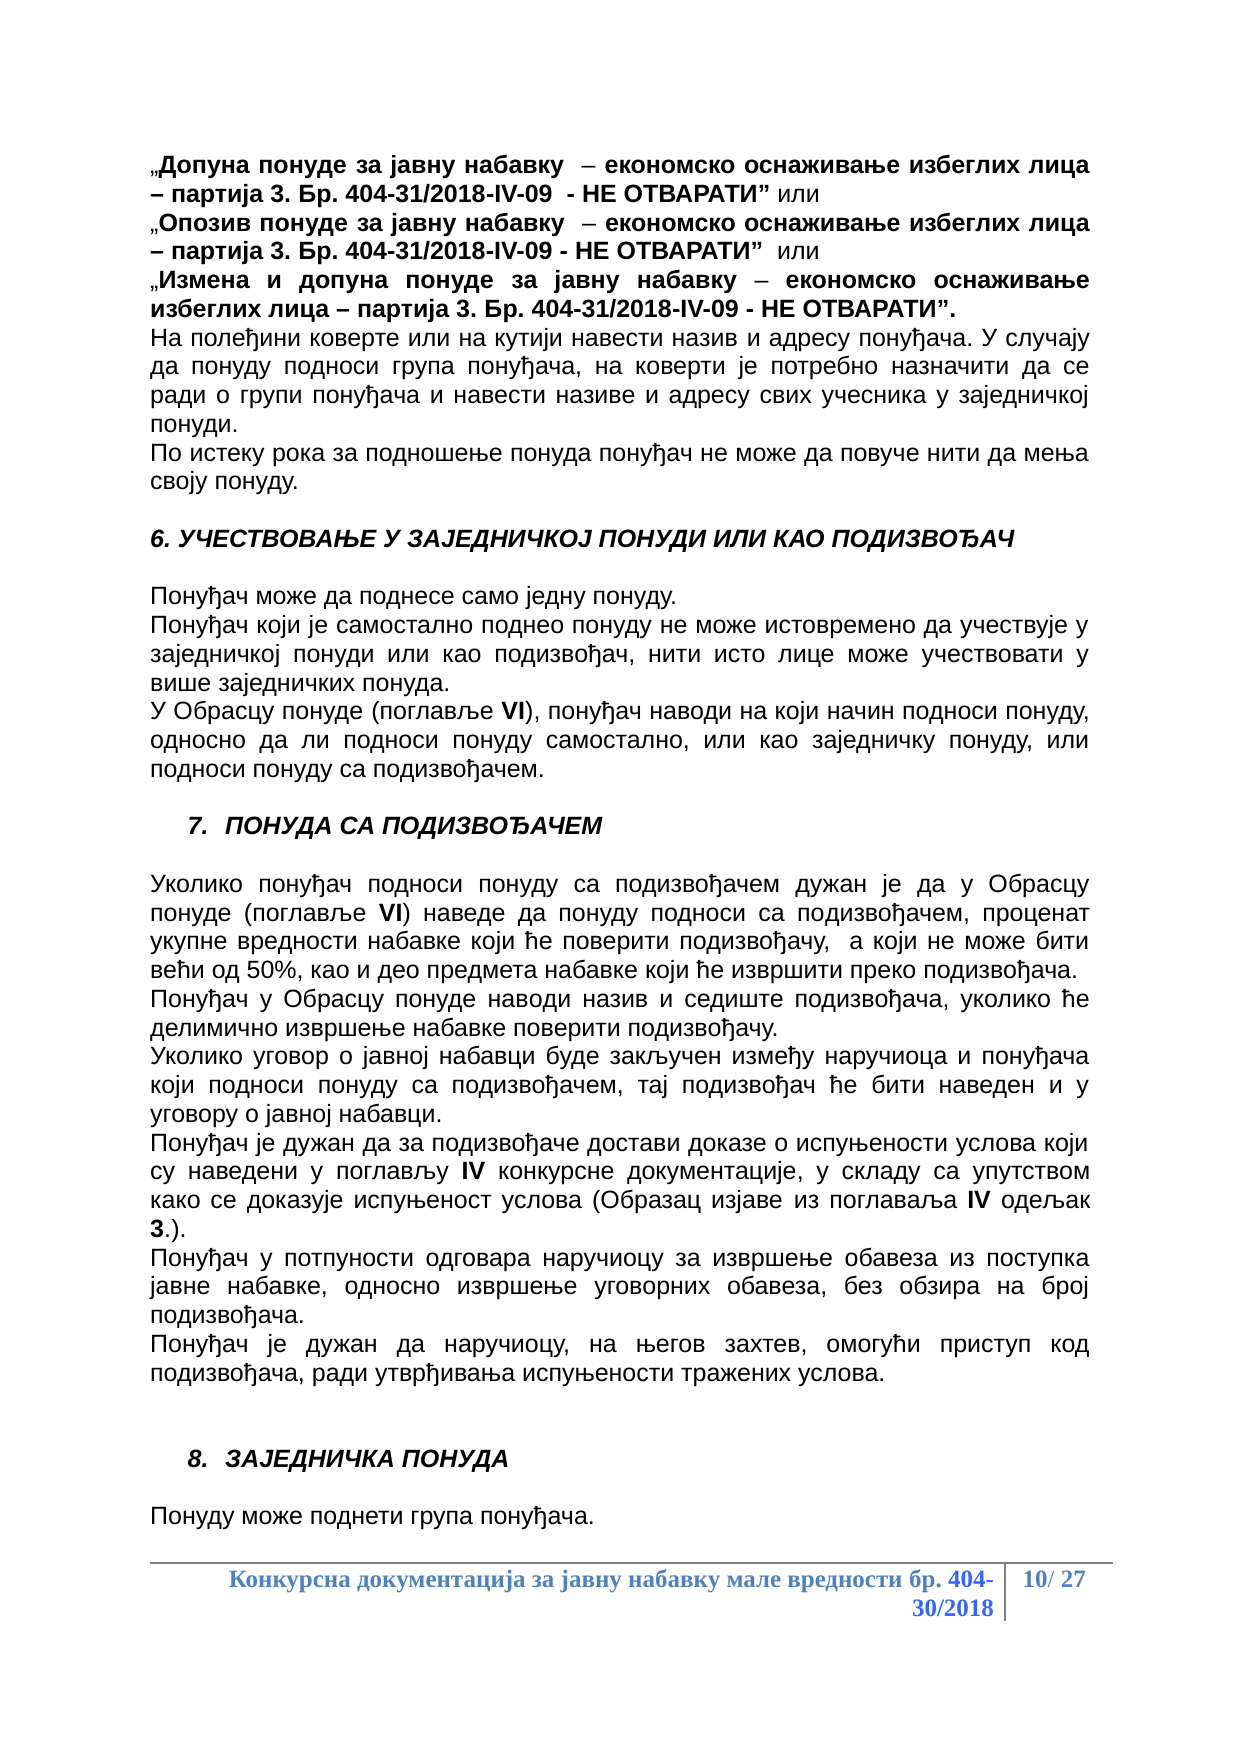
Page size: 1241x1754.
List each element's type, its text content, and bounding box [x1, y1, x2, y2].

text Понуђач је дужан да за подизвођаче достави доказе о испуњености услова који су наведени у поглављу IV конкурсне документације, у складу са упутством како се доказује испуњеност услова (Образац изјаве из поглаваља IV одељак 3.). [150, 1128, 1090, 1243]
list ЗАЈЕДНИЧКА ПОНУДА [187, 1444, 1090, 1473]
text Уколико понуђач подноси понуду са подизвођачем дужан је да у Обрасцу понуде (поглавље VI) наведе да понуду подноси са подизвођачем, проценат укупне вредности набавке који ће поверити подизвођачу, а који не може бити већи од 50%, као и део предмета набавке који ће извршити преко подизвођача. [150, 869, 1090, 984]
text Понуђач који је самостално поднео понуду не може истовремено да учествује у заједничкој понуди или као подизвођач, нити исто лице може учествовати у више заједничких понуда. [150, 610, 1090, 696]
text По истеку рока за подношење понуда понуђач не може да повуче нити да мења своју понуду. [150, 437, 1090, 495]
text На полеђини коверте или на кутији навести назив и адресу понуђача. У случају да понуду подноси група понуђача, на коверти је потребно назначити да се ради о групи понуђача и навести називе и адресу свих учесника у заједничкој понуди. [150, 322, 1090, 437]
text Понуђач у потпуности одговара наручиоцу за извршење обавеза из поступка јавне набавке, односно извршење уговорних обавеза, без обзира на број подизвођача. [150, 1243, 1090, 1329]
text У Обрасцу понуде (поглавље VI), понуђач наводи на који начин подноси понуду, односно да ли подноси понуду самостално, или као заједничку понуду, или подноси понуду са подизвођачем. [150, 696, 1090, 782]
text Понуђач може да поднесе само једну понуду. [150, 581, 1090, 610]
text Понуђач је дужан да наручиоцу, на његов захтев, омогући приступ код подизвођача, ради утврђивања испуњености тражених услова. [150, 1329, 1090, 1386]
text „Измена и допуна понуде за јавну набавку – економско оснаживање избеглих лица – партија 3. Бр. 404-31/2018-IV-09 - НЕ ОТВАРАТИ”. [150, 265, 1090, 322]
text 6. УЧЕСТВОВАЊЕ У ЗАЈЕДНИЧКОЈ ПОНУДИ ИЛИ КАО ПОДИЗВОЂАЧ [150, 524, 1090, 552]
text „Опозив понуде за јавну набавку – економско оснаживање избеглих лица – партија 3. Бр. 404-31/2018-IV-09 - НЕ ОТВАРАТИ” или [150, 207, 1090, 265]
text Понуђач у Обрасцу понуде наводи назив и седиште подизвођача, уколико ће делимично извршење набавке поверити подизвођачу. [150, 984, 1090, 1041]
text „Допуна понуде за јавну набавку – економско оснаживање избеглих лица – партија 3. Бр. 404-31/2018-IV-09 - НЕ ОТВАРАТИ” или [150, 150, 1090, 207]
text Уколико уговор о јавној набавци буде закључен између наручиоца и понуђача који подноси понуду са подизвођачем, тај подизвођач ће бити наведен и у уговору о јавној набавци. [150, 1041, 1090, 1128]
text Понуду може поднети група понуђача. [150, 1501, 1090, 1530]
list ПОНУДА СА ПОДИЗВОЂАЧЕМ [187, 811, 1090, 840]
